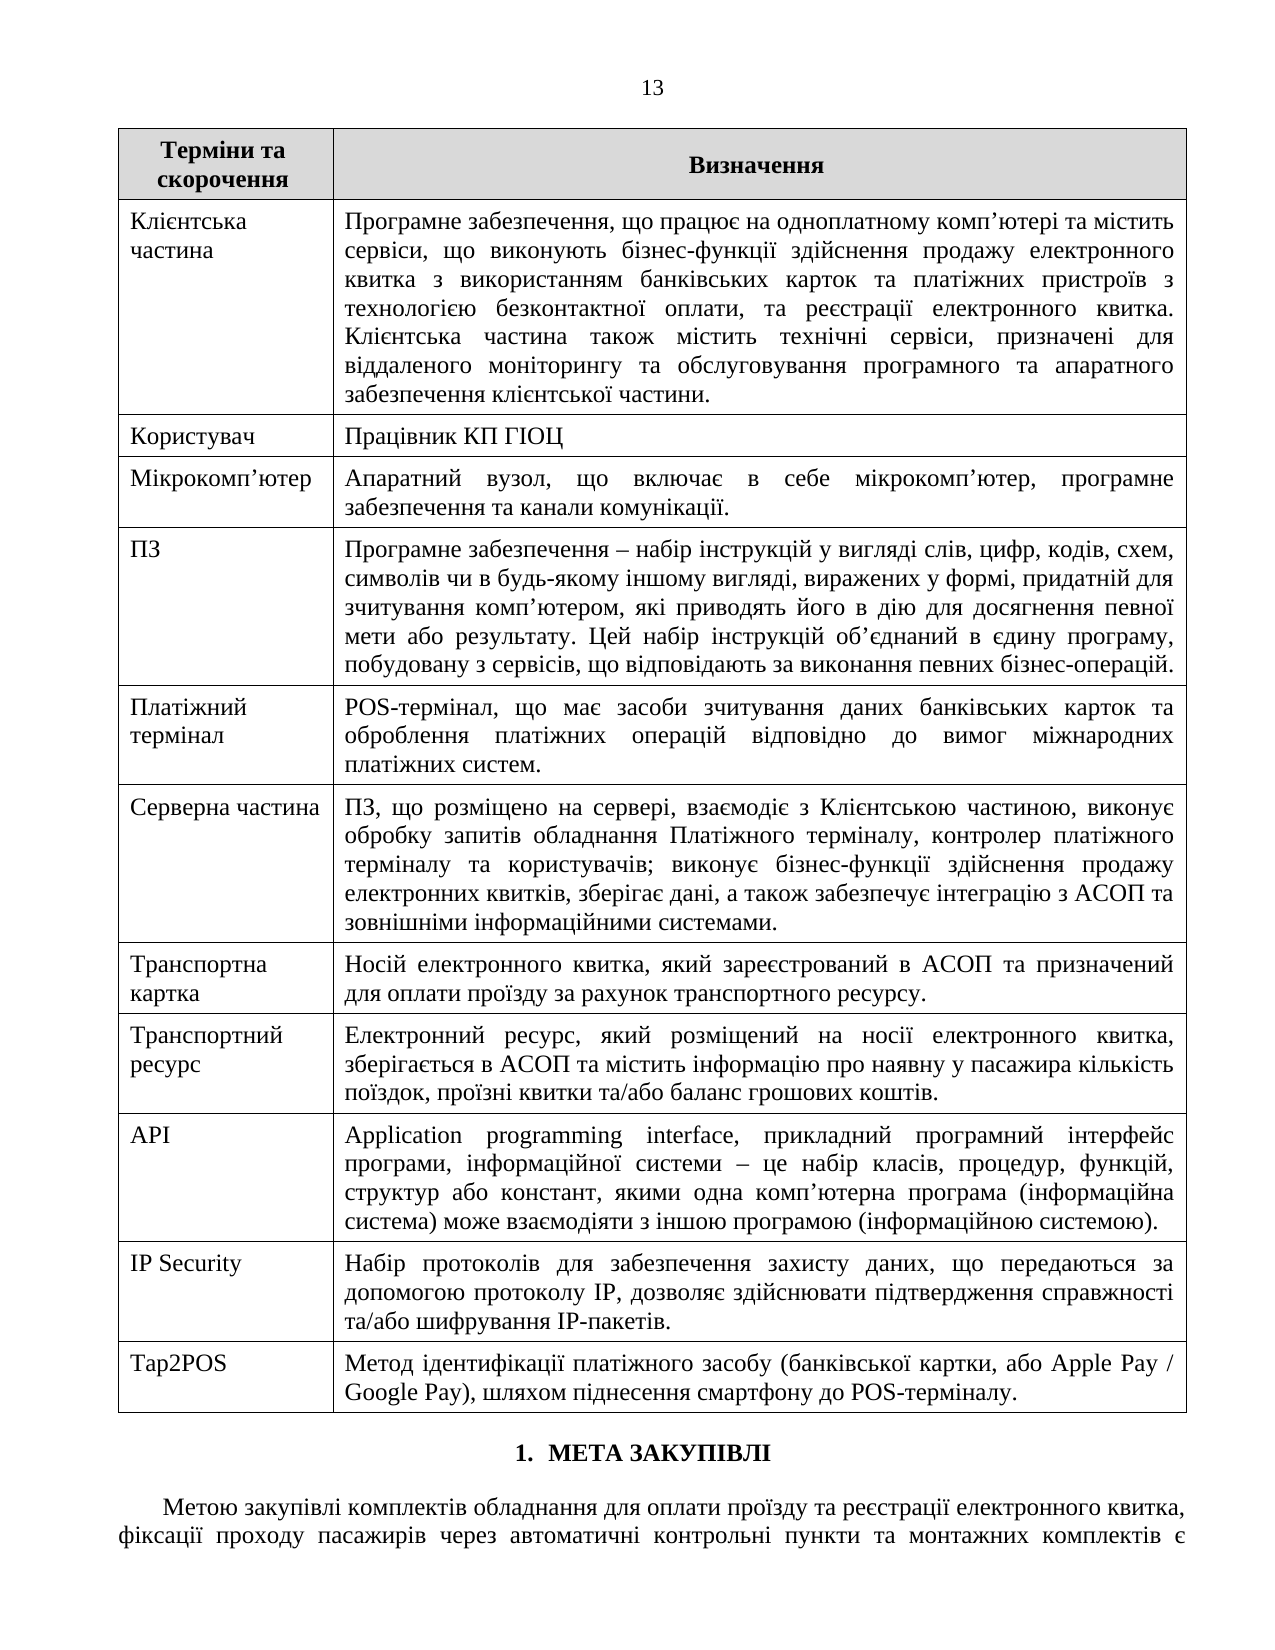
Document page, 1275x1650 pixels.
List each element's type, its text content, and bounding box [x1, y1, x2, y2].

table_cell Апаратний вузол, що включає в себе мікрокомп’ютер, програмне забезпечення та канали комунікації. [334, 457, 1186, 527]
table_cell API [119, 1114, 333, 1241]
table_cell Транспортний ресурс [119, 1014, 333, 1112]
table_cell Мікрокомп’ютер [119, 457, 333, 527]
table_cell Клієнтська частина [119, 200, 333, 414]
table_cell ПЗ, що розміщено на сервері, взаємодіє з Клієнтською частиною, виконує обробку запитів обладнання Платіжного терміналу, контролер платіжного терміналу та користувачів; виконує бізнес-функції здійснення продажу електронних квитків, зберігає дані, а також забезпечує інтеграцію з АСОП та зовнішніми інформаційними системами. [334, 785, 1186, 942]
subtitle МЕТА ЗАКУПІВЛІ [118, 1438, 1186, 1467]
table_cell Серверна частина [119, 785, 333, 942]
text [118, 1492, 1186, 1549]
table_cell Носій електронного квитка, який зареєстрований в АСОП та призначений для оплати проїзду за рахунок транспортного ресурсу. [334, 943, 1186, 1013]
table_cell IP Security [119, 1242, 333, 1341]
table_cell Tap2POS [119, 1342, 333, 1412]
table_header Визначення [334, 129, 1186, 199]
table_cell Набір протоколів для забезпечення захисту даних, що передаються за допомогою протоколу IP, дозволяє здійснювати підтвердження справжності та/або шифрування IP-пакетів. [334, 1242, 1186, 1341]
table_cell Метод ідентифікації платіжного засобу (банківської картки, або Apple Pay / Google Pay), шляхом піднесення смартфону до POS-терміналу. [334, 1342, 1186, 1412]
table_cell Електронний ресурс, який розміщений на носії електронного квитка, зберігається в АСОП та містить інформацію про наявну у пасажира кількість поїздок, проїзні квитки та/або баланс грошових коштів. [334, 1014, 1186, 1112]
table_cell POS-термінал, що має засоби зчитування даних банківських карток та оброблення платіжних операцій відповідно до вимог міжнародних платіжних систем. [334, 686, 1186, 784]
table_cell Програмне забезпечення, що працює на одноплатному комп’ютері та містить сервіси, що виконують бізнес-функції здійснення продажу електронного квитка з використанням банківських карток та платіжних пристроїв з технологією безконтактної оплати, та реєстрації електронного квитка. Клієнтська частина також містить технічні сервіси, призначені для віддаленого моніторингу та обслуговування програмного та апаратного забезпечення клієнтської частини. [334, 200, 1186, 414]
table_cell Платіжний термінал [119, 686, 333, 784]
table_cell Application programming interface, прикладний програмний інтерфейс програми, інформаційної системи – це набір класів, процедур, функцій, структур або констант, якими одна комп’ютерна програма (інформаційна система) може взаємодіяти з іншою програмою (інформаційною системою). [334, 1114, 1186, 1241]
table_cell ПЗ [119, 528, 333, 684]
table_cell Користувач [119, 415, 333, 456]
table_cell Працівник КП ГІОЦ [334, 415, 1186, 456]
table_header Терміни та скорочення [119, 129, 333, 199]
table_cell Транспортна картка [119, 943, 333, 1013]
table_cell Програмне забезпечення – набір інструкцій у вигляді слів, цифр, кодів, схем, символів чи в будь-якому іншому вигляді, виражених у формі, придатній для зчитування комп’ютером, які приводять його в дію для досягнення певної мети або результату. Цей набір інструкцій об’єднаний в єдину програму, побудовану з сервісів, що відповідають за виконання певних бізнес-операцій. [334, 528, 1186, 684]
